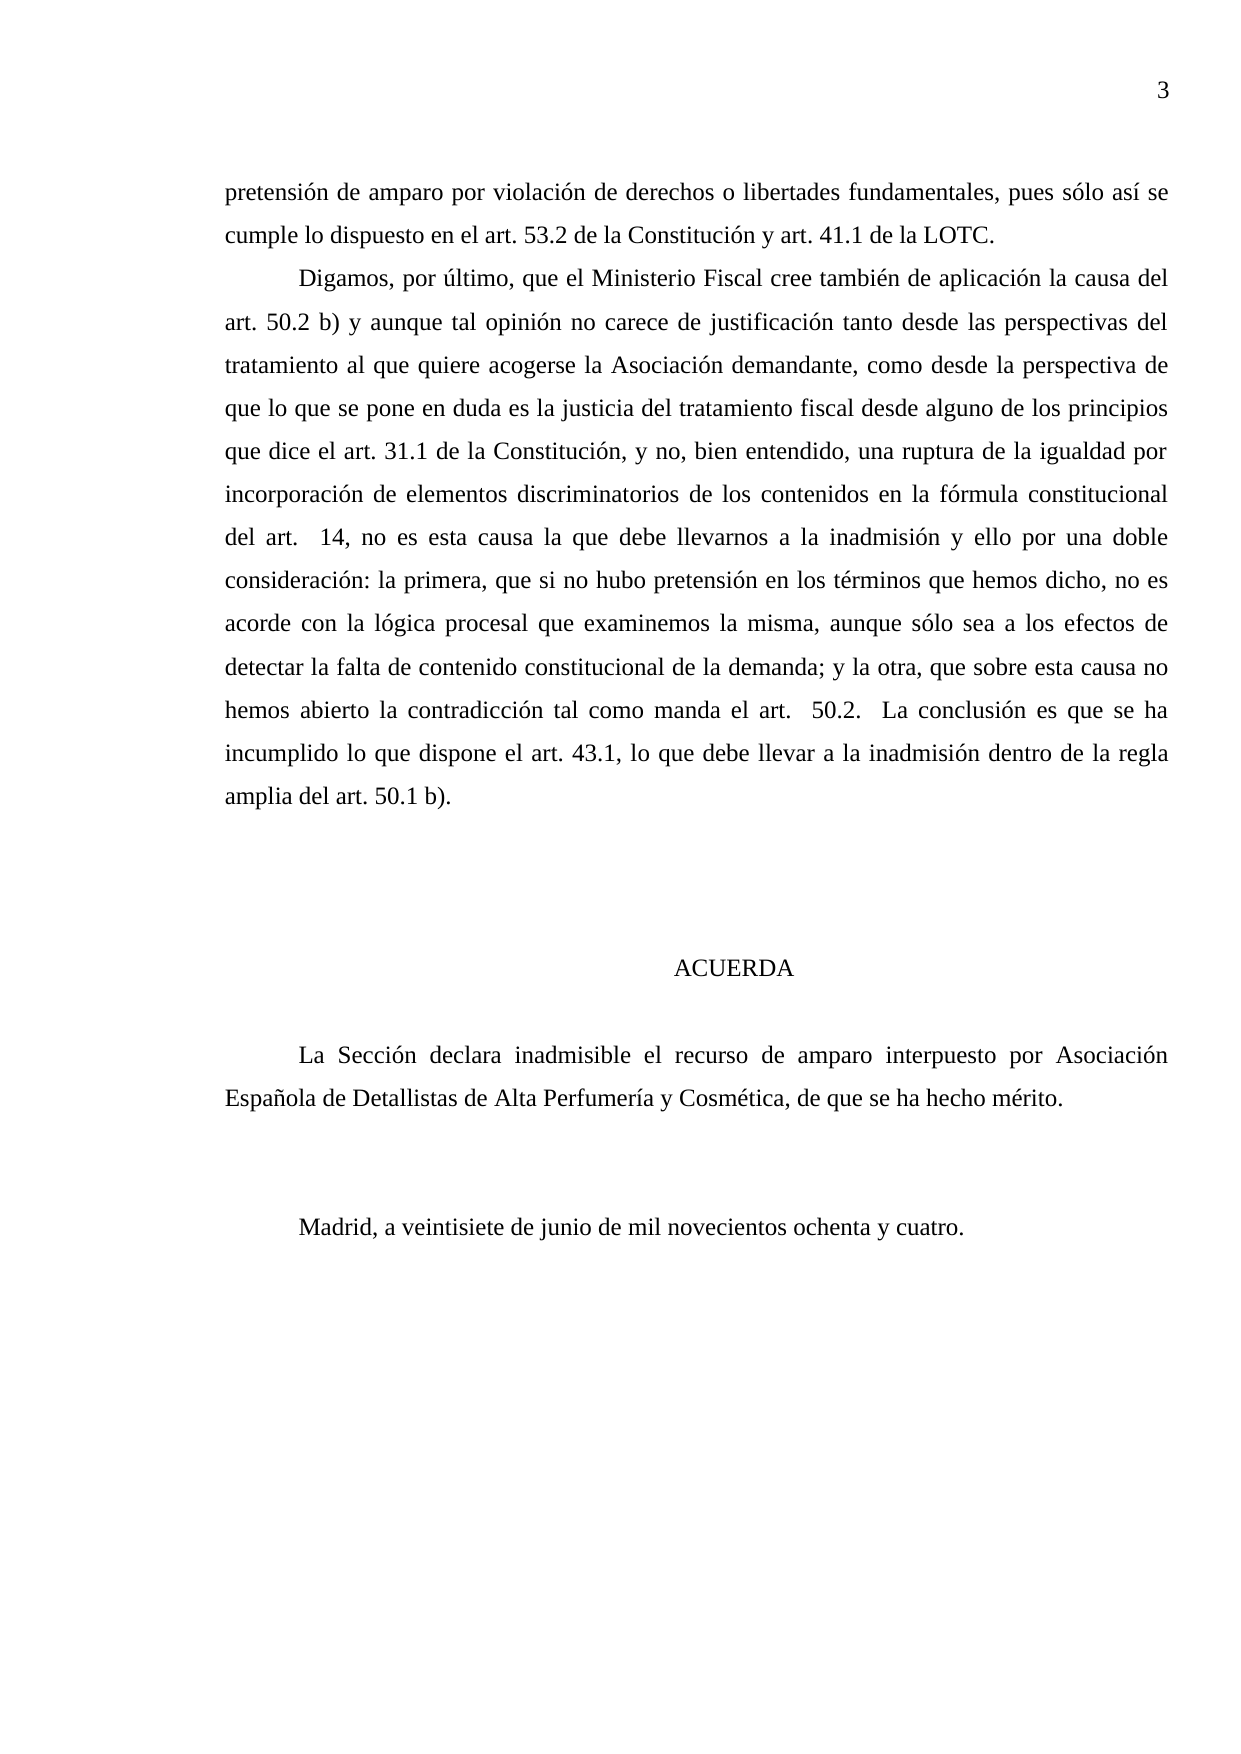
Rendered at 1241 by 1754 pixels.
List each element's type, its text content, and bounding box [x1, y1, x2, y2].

text ACUERDA [224, 953, 1169, 982]
text Madrid, a veintisiete de junio de mil novecientos ochenta y cuatro. [224, 1212, 1169, 1241]
text La Sección declara inadmisible el recurso de amparo interpuesto por Asociación Española de Detallistas de Alta Perfumería y Cosmética, de que se ha hecho mérito. [224, 1040, 1169, 1112]
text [224, 177, 1169, 249]
text Digamos, por último, que el Ministerio Fiscal cree también de aplicación la causa del art. 50.2 b) y aunque tal opinión no carece de justificación tanto desde las perspectivas del tratamiento al que quiere acogerse la Asociación demandante, como desde la perspectiva de que lo que se pone en duda es la justicia del tratamiento fiscal desde alguno de los principios que dice el art. 31.1 de la Constitución, y no, bien entendido, una ruptura de la igualdad por incorporación de elementos discriminatorios de los contenidos en la fórmula constitucional del art. 14, no es esta causa la que debe llevarnos a la inadmisión y ello por una doble consideración: la primera, que si no hubo pretensión en los términos que hemos dicho, no es acorde con la lógica procesal que examinemos la misma, aunque sólo sea a los efectos de detectar la falta de contenido constitucional de la demanda; y la otra, que sobre esta causa no hemos abierto la contradicción tal como manda el art. 50.2. La conclusión es que se ha incumplido lo que dispone el art. 43.1, lo que debe llevar a la inadmisión dentro de la regla amplia del art. 50.1 b). [224, 263, 1169, 810]
